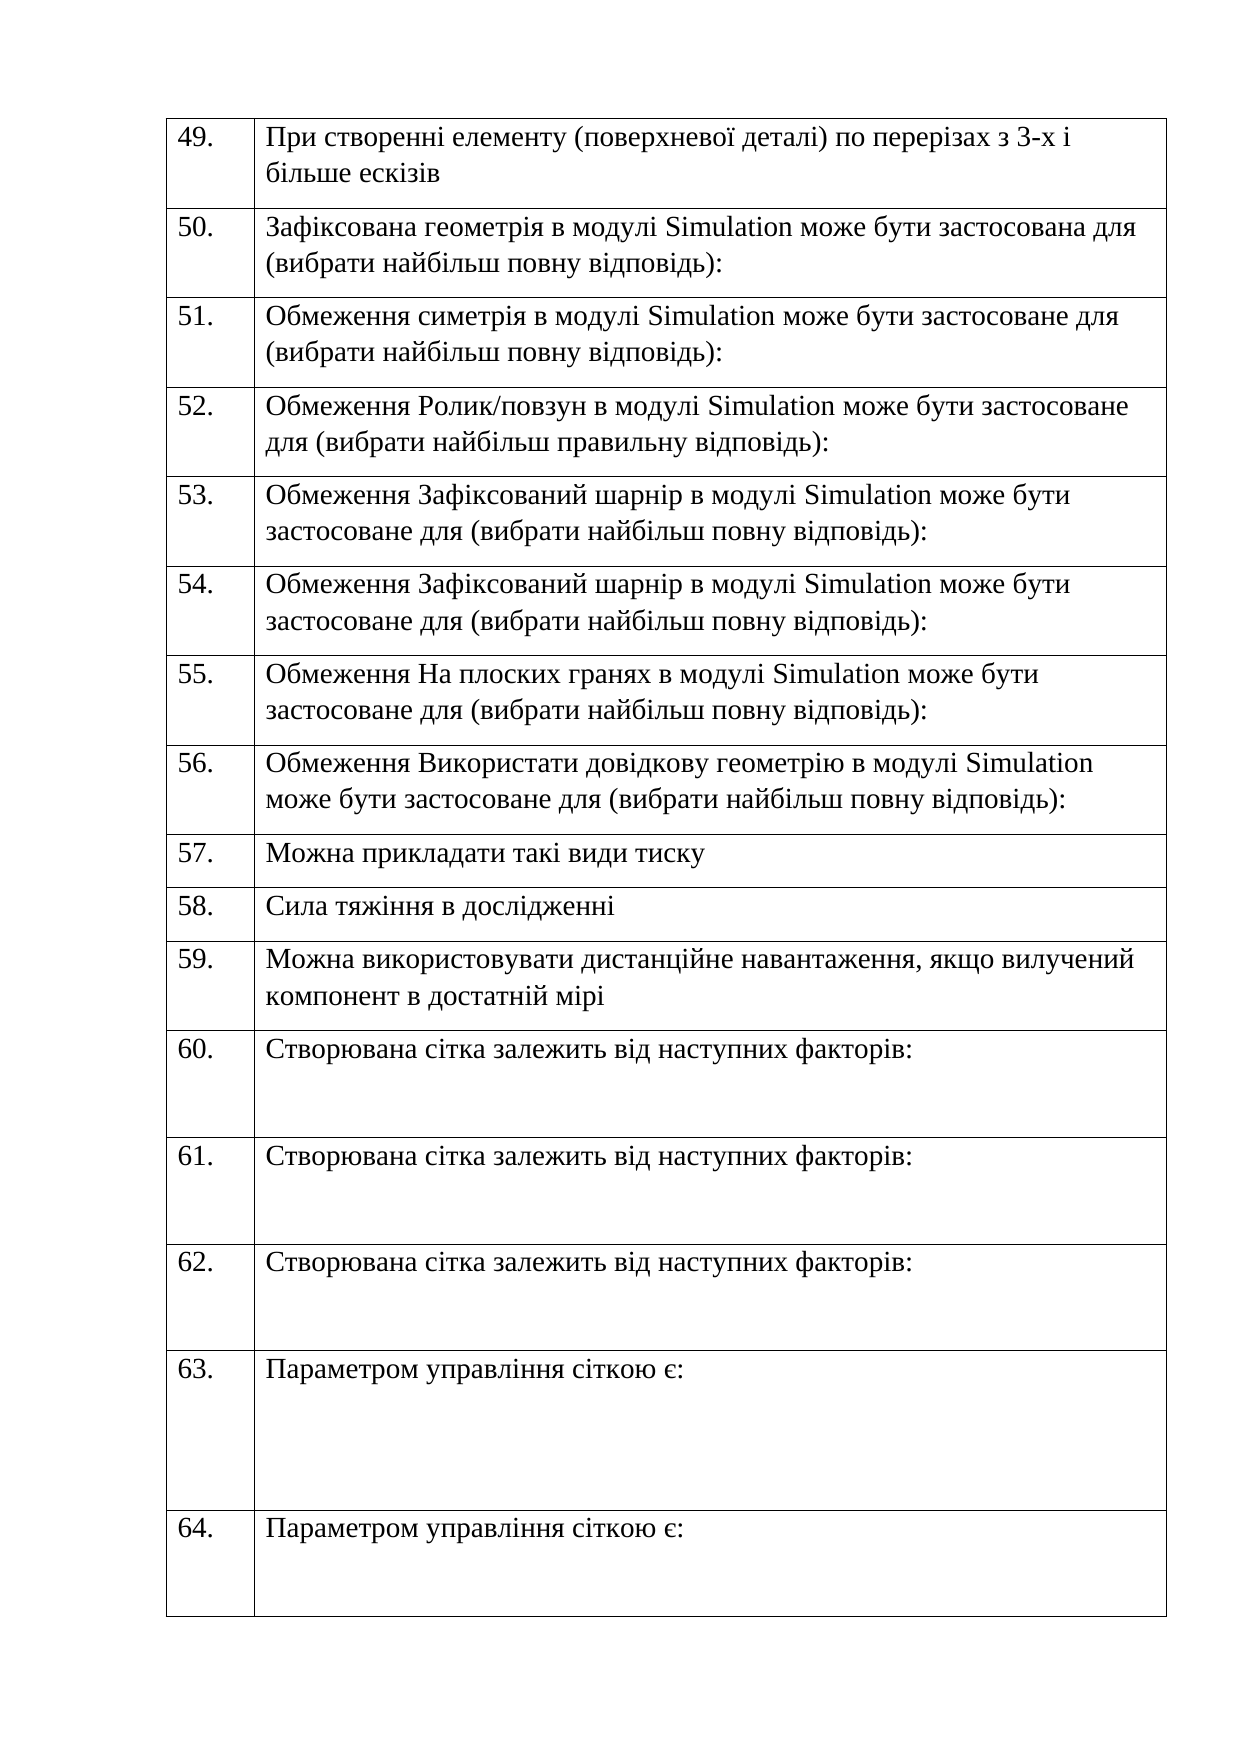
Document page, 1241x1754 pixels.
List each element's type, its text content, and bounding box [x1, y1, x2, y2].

table_cell Можна прикладати такі види тиску [255, 835, 1166, 887]
table_cell 57. [167, 835, 254, 887]
table_cell Параметром управління сіткою є: [255, 1351, 1166, 1509]
table_cell 54. [167, 567, 254, 655]
table_cell 64. [167, 1511, 254, 1616]
table_cell 59. [167, 942, 254, 1030]
table_cell 55. [167, 656, 254, 744]
table_cell Обмеження Використати довідкову геометрію в модулі Simulation може бути застосоване для (вибрати найбільш повну відповідь): [255, 746, 1166, 834]
table_cell Обмеження Зафіксований шарнір в модулі Simulation може бути застосоване для (вибрати найбільш повну відповідь): [255, 477, 1166, 566]
table_cell Обмеження Ролик/повзун в модулі Simulation може бути застосоване для (вибрати найбільш правильну відповідь): [255, 388, 1166, 476]
table_cell 62. [167, 1245, 254, 1350]
table_cell Можна використовувати дистанційне навантаження, якщо вилучений компонент в достатній мірі [255, 942, 1166, 1030]
table_cell Обмеження симетрія в модулі Simulation може бути застосоване для (вибрати найбільш повну відповідь): [255, 298, 1166, 387]
table_cell Створювана сітка залежить від наступних факторів: [255, 1031, 1166, 1137]
table_cell 50. [167, 209, 254, 297]
table_cell 63. [167, 1351, 254, 1509]
table_cell 52. [167, 388, 254, 476]
table_cell 56. [167, 746, 254, 834]
table_cell 53. [167, 477, 254, 566]
table_cell Зафіксована геометрія в модулі Simulation може бути застосована для (вибрати найбільш повну відповідь): [255, 209, 1166, 297]
table_cell Параметром управління сіткою є: [255, 1511, 1166, 1616]
table_cell 58. [167, 888, 254, 941]
table_cell 60. [167, 1031, 254, 1137]
table_cell Створювана сітка залежить від наступних факторів: [255, 1245, 1166, 1350]
table_cell Обмеження Зафіксований шарнір в модулі Simulation може бути застосоване для (вибрати найбільш повну відповідь): [255, 567, 1166, 655]
table_cell 49. [167, 119, 254, 208]
table_cell При створенні елементу (поверхневої деталі) по перерізах з 3-х і більше ескізів [255, 119, 1166, 208]
table_cell 51. [167, 298, 254, 387]
table_cell Створювана сітка залежить від наступних факторів: [255, 1138, 1166, 1243]
table_cell Обмеження На плоских гранях в модулі Simulation може бути застосоване для (вибрати найбільш повну відповідь): [255, 656, 1166, 744]
table_cell 61. [167, 1138, 254, 1243]
table_cell Сила тяжіння в дослідженні [255, 888, 1166, 941]
